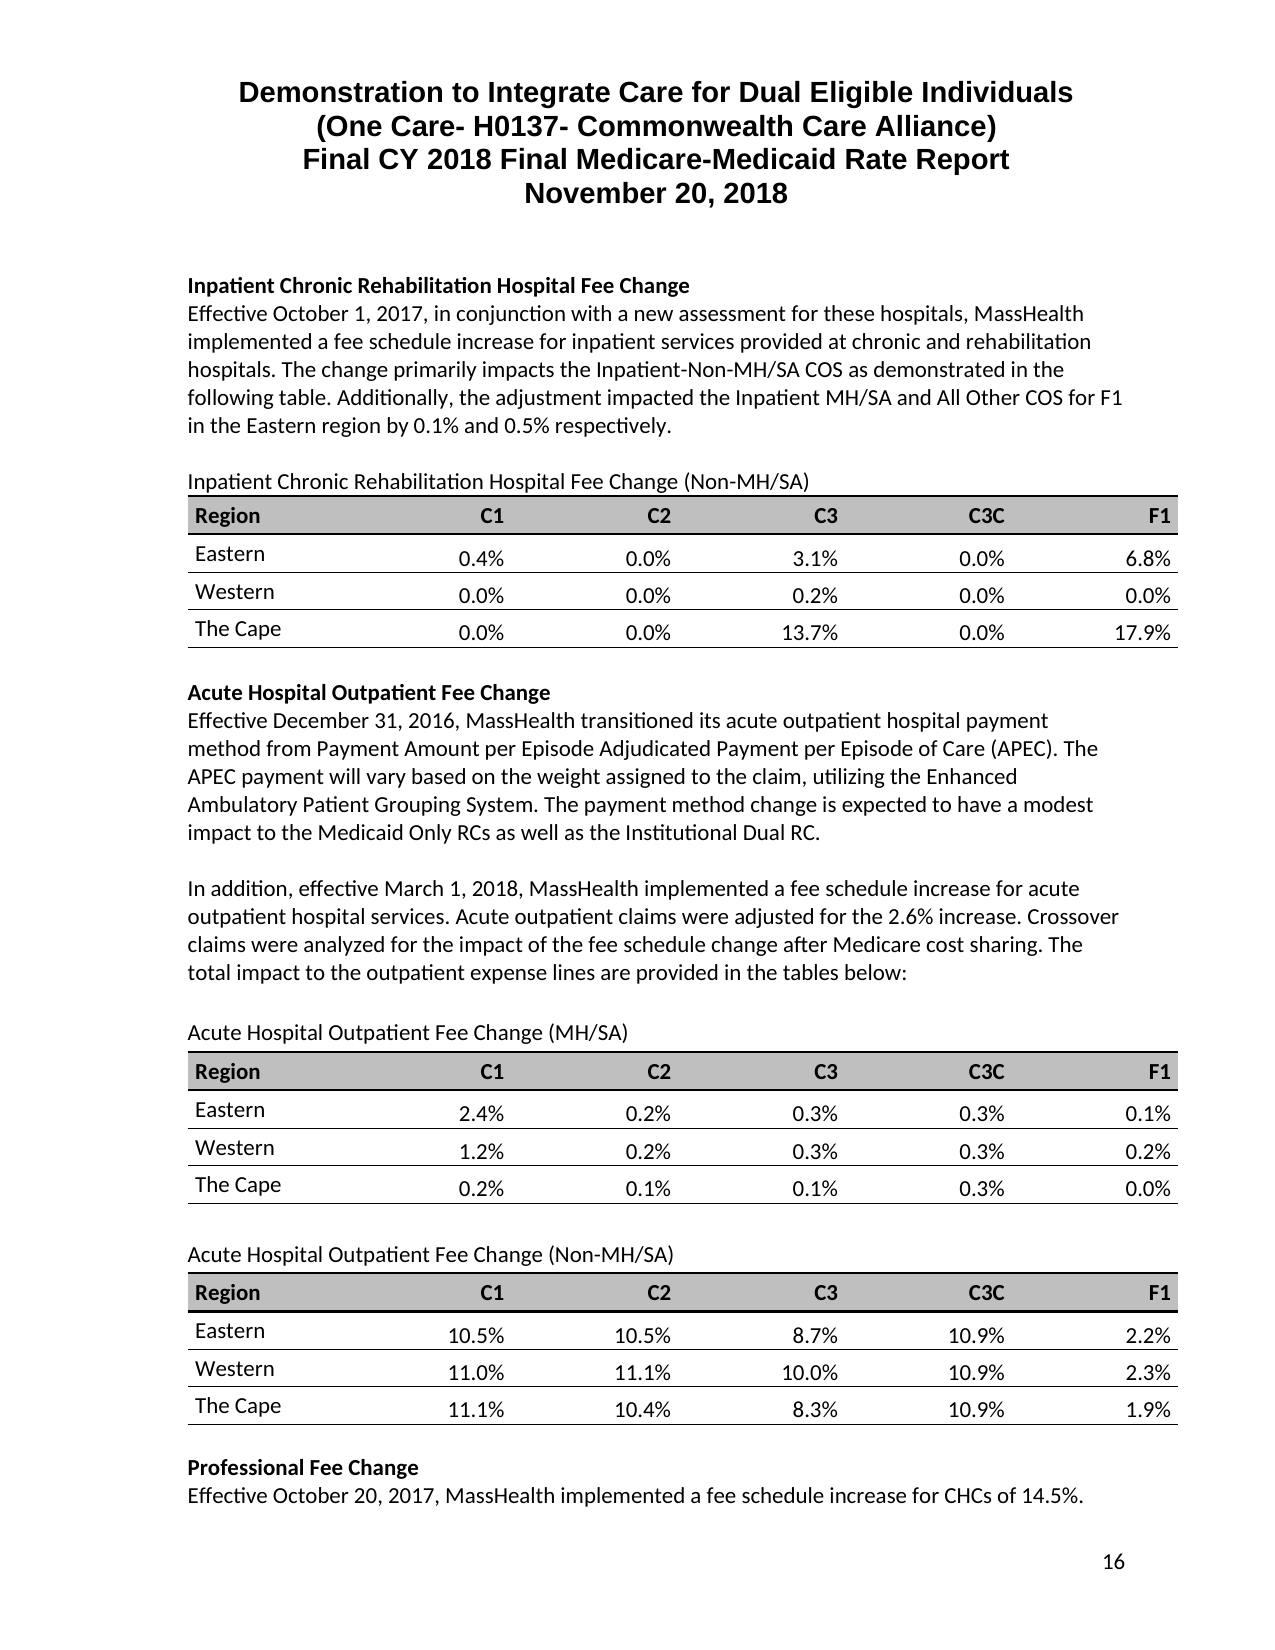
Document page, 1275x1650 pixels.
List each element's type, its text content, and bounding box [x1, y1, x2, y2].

table_cell 13.7% [678, 610, 845, 647]
table_cell Eastern [188, 535, 345, 572]
table_cell 1.2% [345, 1129, 512, 1165]
text In addition, effective March 1, 2018, MassHealth implemented a fee schedule increase for acute outpatient hospital services. Acute outpatient claims were adjusted for the 2.6% increase. Crossover claims were analyzed for the impact of the fee schedule change after Medicare cost sharing. The total impact to the outpatient expense lines are provided in the tables below: [187, 874, 1125, 986]
table_cell 10.4% [512, 1387, 678, 1424]
table_cell 0.2% [345, 1166, 512, 1202]
table_cell 10.5% [345, 1313, 512, 1349]
table_cell 8.7% [678, 1313, 845, 1349]
text Effective October 1, 2017, in conjunction with a new assessment for these hospitals, MassHealth implemented a fee schedule increase for inpatient services provided at chronic and rehabilitation hospitals. The change primarily impacts the Inpatient-Non-MH/SA COS as demonstrated in the following table. Additionally, the adjustment impacted the Inpatient MH/SA and All Other COS for F1 in the Eastern region by 0.1% and 0.5% respectively. [187, 299, 1125, 439]
table_cell 0.0% [512, 610, 678, 647]
table_cell 10.9% [845, 1350, 1012, 1386]
table_header C3C [845, 1053, 1012, 1089]
table_header C1 [345, 1053, 512, 1089]
table_cell 0.0% [845, 610, 1012, 647]
table_cell 0.3% [845, 1166, 1012, 1202]
table_cell 10.5% [512, 1313, 678, 1349]
table_cell 0.0% [1012, 1166, 1178, 1202]
table_header F1 [1012, 497, 1178, 533]
table_cell The Cape [188, 1166, 345, 1202]
table_cell 0.2% [1012, 1129, 1178, 1165]
table_header Region [188, 1053, 345, 1089]
table_header Region [188, 1274, 345, 1310]
table_cell Western [188, 1350, 345, 1386]
table_header F1 [1012, 1053, 1178, 1089]
text Effective October 20, 2017, MassHealth implemented a fee schedule increase for CHCs of 14.5%. [187, 1481, 1125, 1509]
table_cell 0.1% [512, 1166, 678, 1202]
table_cell 1.9% [1012, 1387, 1178, 1424]
table_cell 0.0% [512, 535, 678, 572]
table_header C3C [845, 497, 1012, 533]
table_cell 2.4% [345, 1091, 512, 1128]
table_cell 0.3% [678, 1129, 845, 1165]
table_cell 0.1% [678, 1166, 845, 1202]
table_cell 0.2% [512, 1091, 678, 1128]
subtitle Acute Hospital Outpatient Fee Change (MH/SA) [187, 1018, 1125, 1047]
table_header C2 [512, 1053, 678, 1089]
table_cell 0.0% [1012, 573, 1178, 609]
table_cell 11.0% [345, 1350, 512, 1386]
table_header F1 [1012, 1274, 1178, 1310]
table_header C2 [512, 1274, 678, 1310]
subtitle Professional Fee Change [187, 1453, 1125, 1481]
table_header C3C [845, 1274, 1012, 1310]
table_cell 0.0% [345, 573, 512, 609]
table_cell 0.2% [678, 573, 845, 609]
table_cell Western [188, 573, 345, 609]
table_cell 2.2% [1012, 1313, 1178, 1349]
table_header C1 [345, 1274, 512, 1310]
table_cell The Cape [188, 1387, 345, 1424]
table_cell 10.9% [845, 1387, 1012, 1424]
table_cell 0.3% [845, 1091, 1012, 1128]
table_cell The Cape [188, 610, 345, 647]
table_cell 11.1% [512, 1350, 678, 1386]
table_cell 0.3% [845, 1129, 1012, 1165]
table_cell 0.0% [512, 573, 678, 609]
table_header C2 [512, 497, 678, 533]
text Inpatient Chronic Rehabilitation Hospital Fee Change (Non-MH/SA) [187, 467, 1125, 495]
table_header C1 [345, 497, 512, 533]
table_cell 3.1% [678, 535, 845, 572]
table_cell 10.9% [845, 1313, 1012, 1349]
table_cell 6.8% [1012, 535, 1178, 572]
table_cell 0.1% [1012, 1091, 1178, 1128]
table_cell 0.4% [345, 535, 512, 572]
table_cell Western [188, 1129, 345, 1165]
text Effective December 31, 2016, MassHealth transitioned its acute outpatient hospital payment method from Payment Amount per Episode Adjudicated Payment per Episode of Care (APEC). The APEC payment will vary based on the weight assigned to the claim, utilizing the Enhanced Ambulatory Patient Grouping System. The payment method change is expected to have a modest impact to the Medicaid Only RCs as well as the Institutional Dual RC. [187, 706, 1125, 846]
table_header C3 [678, 497, 845, 533]
table_cell 11.1% [345, 1387, 512, 1424]
table_header Region [188, 497, 345, 533]
table_cell 0.3% [678, 1091, 845, 1128]
table_cell 17.9% [1012, 610, 1178, 647]
table_cell 0.0% [845, 535, 1012, 572]
table_cell 0.2% [512, 1129, 678, 1165]
table_cell 2.3% [1012, 1350, 1178, 1386]
table_cell Eastern [188, 1091, 345, 1128]
subtitle Inpatient Chronic Rehabilitation Hospital Fee Change [187, 271, 1125, 299]
table_cell Eastern [188, 1313, 345, 1349]
subtitle Acute Hospital Outpatient Fee Change [187, 678, 1125, 706]
subtitle Acute Hospital Outpatient Fee Change (Non-MH/SA) [187, 1240, 1125, 1268]
table_cell 0.0% [345, 610, 512, 647]
table_cell 8.3% [678, 1387, 845, 1424]
table_header C3 [678, 1274, 845, 1310]
table_cell 0.0% [845, 573, 1012, 609]
table_header C3 [678, 1053, 845, 1089]
table_cell 10.0% [678, 1350, 845, 1386]
